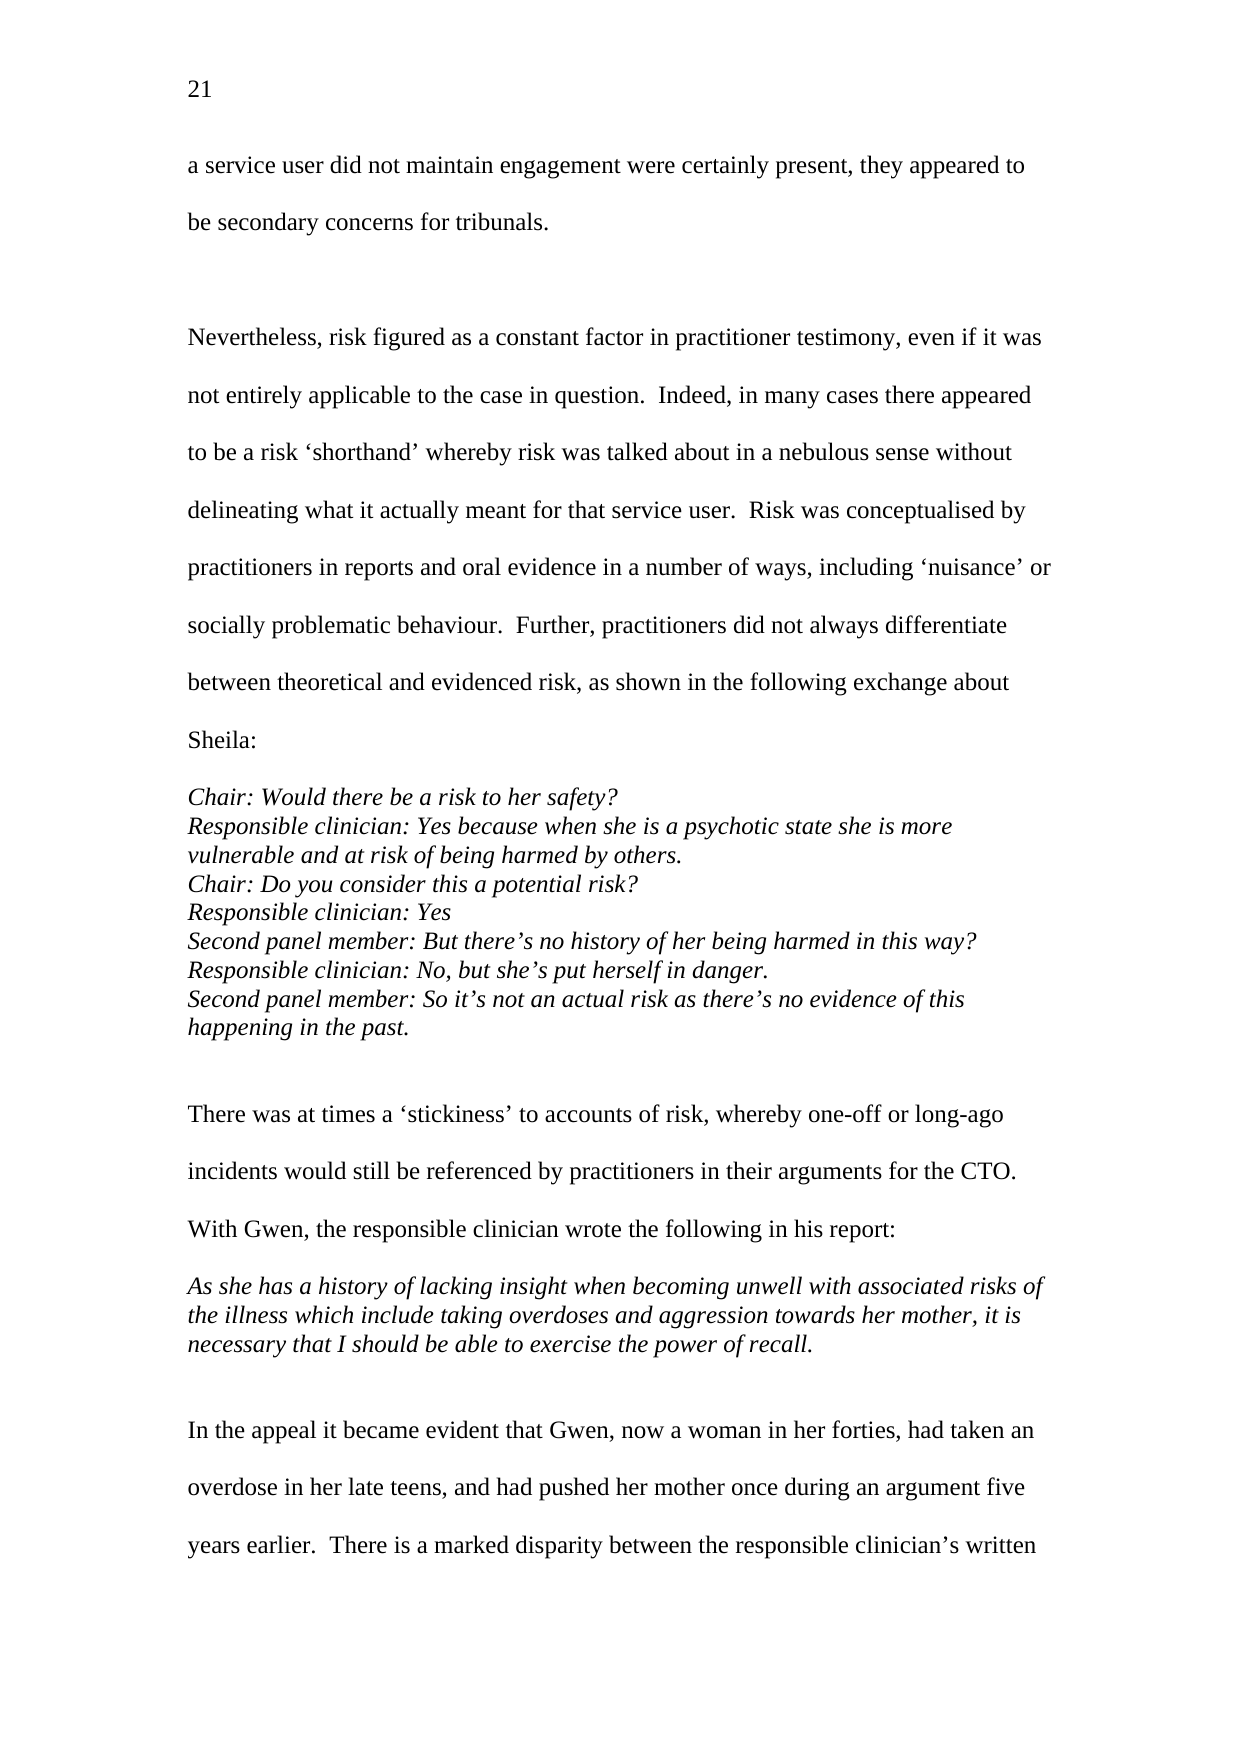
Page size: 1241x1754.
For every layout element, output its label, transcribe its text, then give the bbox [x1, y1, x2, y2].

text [187, 150, 1053, 236]
text Responsible clinician: No, but she’s put herself in danger. [187, 955, 1053, 984]
text Chair: Would there be a risk to her safety? [187, 782, 1053, 811]
text There was at times a ‘stickiness’ to accounts of risk, whereby one-off or long-ago incidents would still be referenced by practitioners in their arguments for the CTO. With Gwen, the responsible clinician wrote the following in his report: [187, 1099, 1053, 1242]
text As she has a history of lacking insight when becoming unwell with associated risks of the illness which include taking overdoses and aggression towards her mother, it is necessary that I should be able to exercise the power of recall. [187, 1271, 1053, 1357]
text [187, 1415, 1053, 1559]
text Nevertheless, risk figured as a constant factor in practitioner testimony, even if it was not entirely applicable to the case in question. Indeed, in many cases there appeared to be a risk ‘shorthand’ whereby risk was talked about in a nebulous sense without delineating what it actually meant for that service user. Risk was conceptualised by practitioners in reports and oral evidence in a number of ways, including ‘nuisance’ or socially problematic behaviour. Further, practitioners did not always differentiate between theoretical and evidenced risk, as shown in the following exchange about Sheila: [187, 322, 1053, 754]
text Second panel member: So it’s not an actual risk as there’s no evidence of this happening in the past. [187, 984, 1053, 1041]
text Responsible clinician: Yes because when she is a psychotic state she is more vulnerable and at risk of being harmed by others. [187, 811, 1053, 869]
text Second panel member: But there’s no history of her being harmed in this way? [187, 926, 1053, 955]
text Responsible clinician: Yes [187, 897, 1053, 926]
text Chair: Do you consider this a potential risk? [187, 869, 1053, 897]
